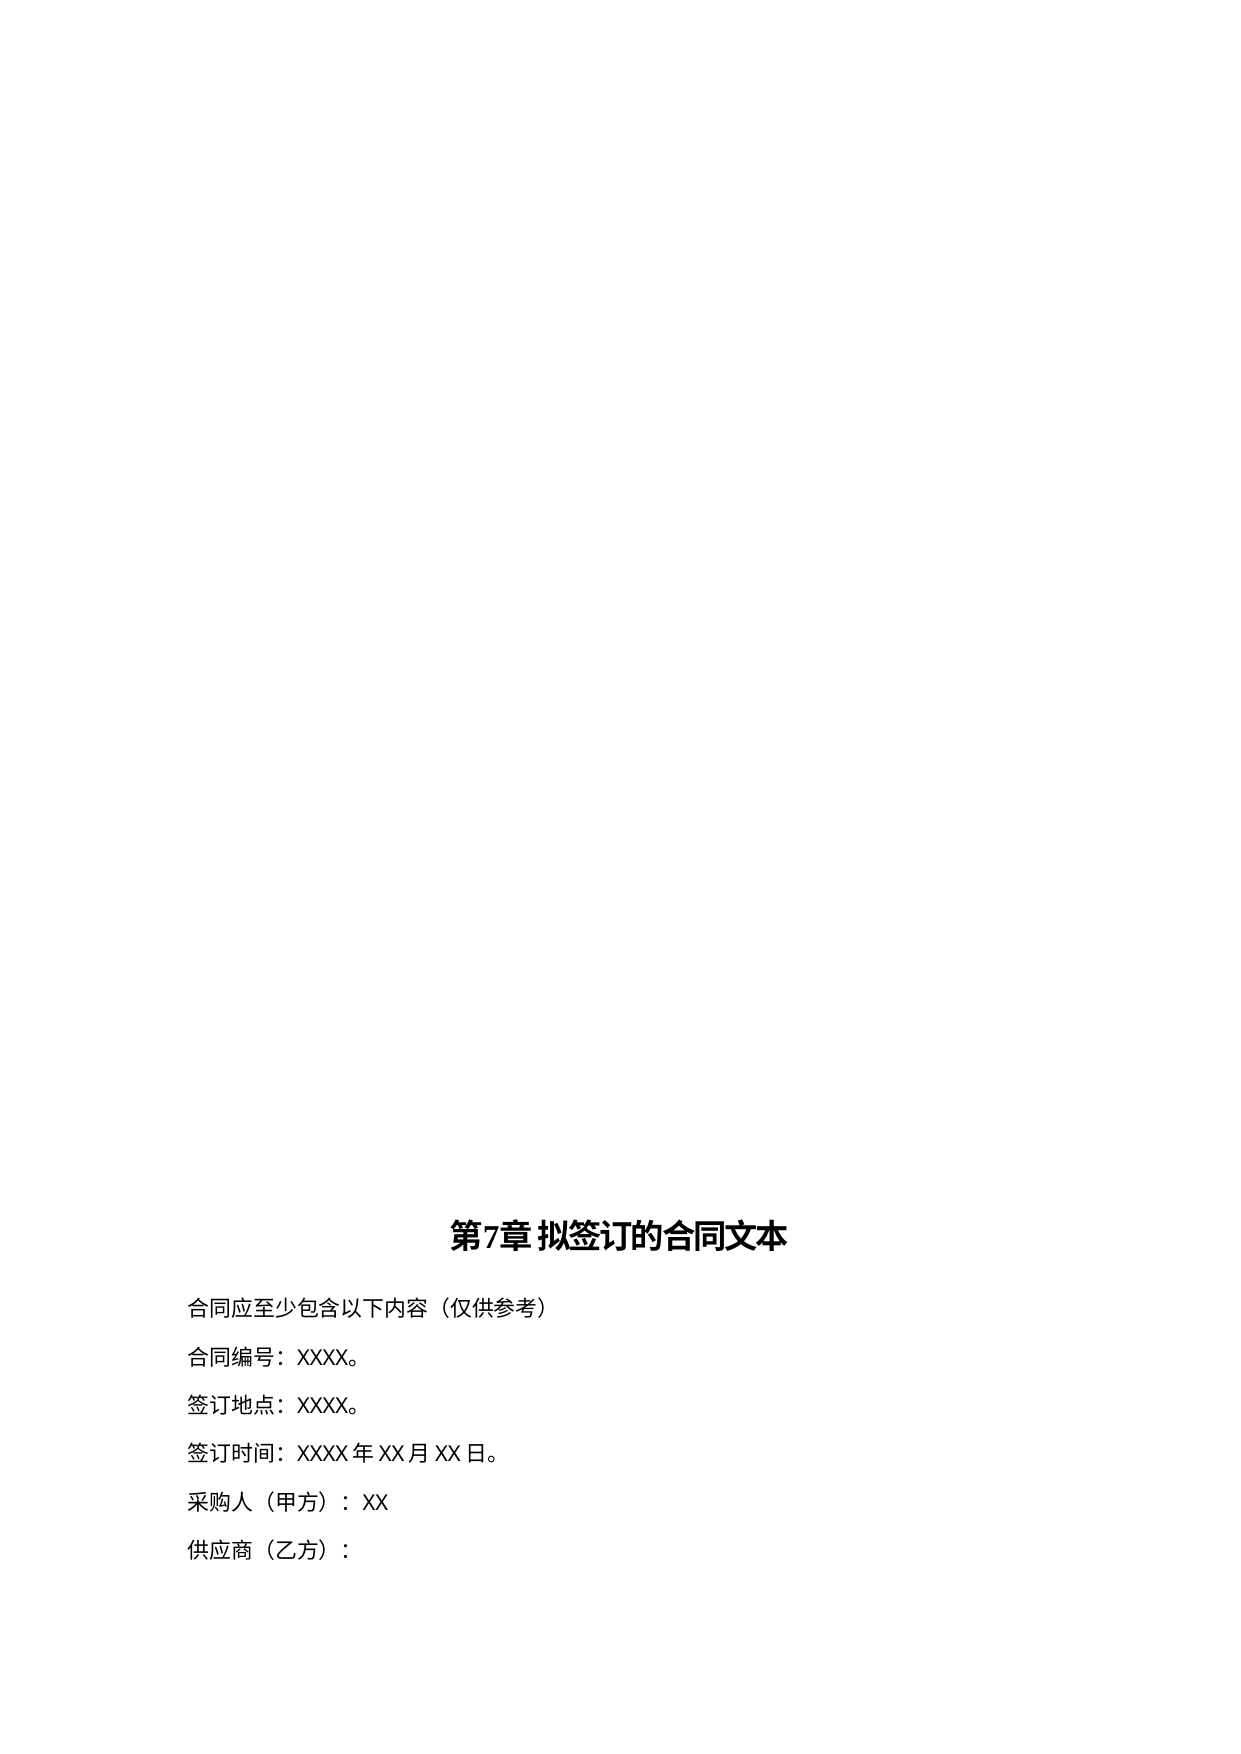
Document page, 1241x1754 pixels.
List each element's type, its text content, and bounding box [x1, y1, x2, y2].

text 合同应至少包含以下内容（仅供参考） [187, 1291, 1053, 1323]
list 拟签订的合同文本 [187, 1202, 1053, 1267]
text 合同编号：XXXX。 [187, 1339, 1053, 1372]
text 签订地点：XXXX。 [187, 1388, 1053, 1420]
text 签订时间：XXXX年XX月XX日。 [187, 1436, 1053, 1468]
text 采购人（甲方）：XX [187, 1484, 1053, 1517]
text 供应商（乙方）： [187, 1533, 1053, 1565]
